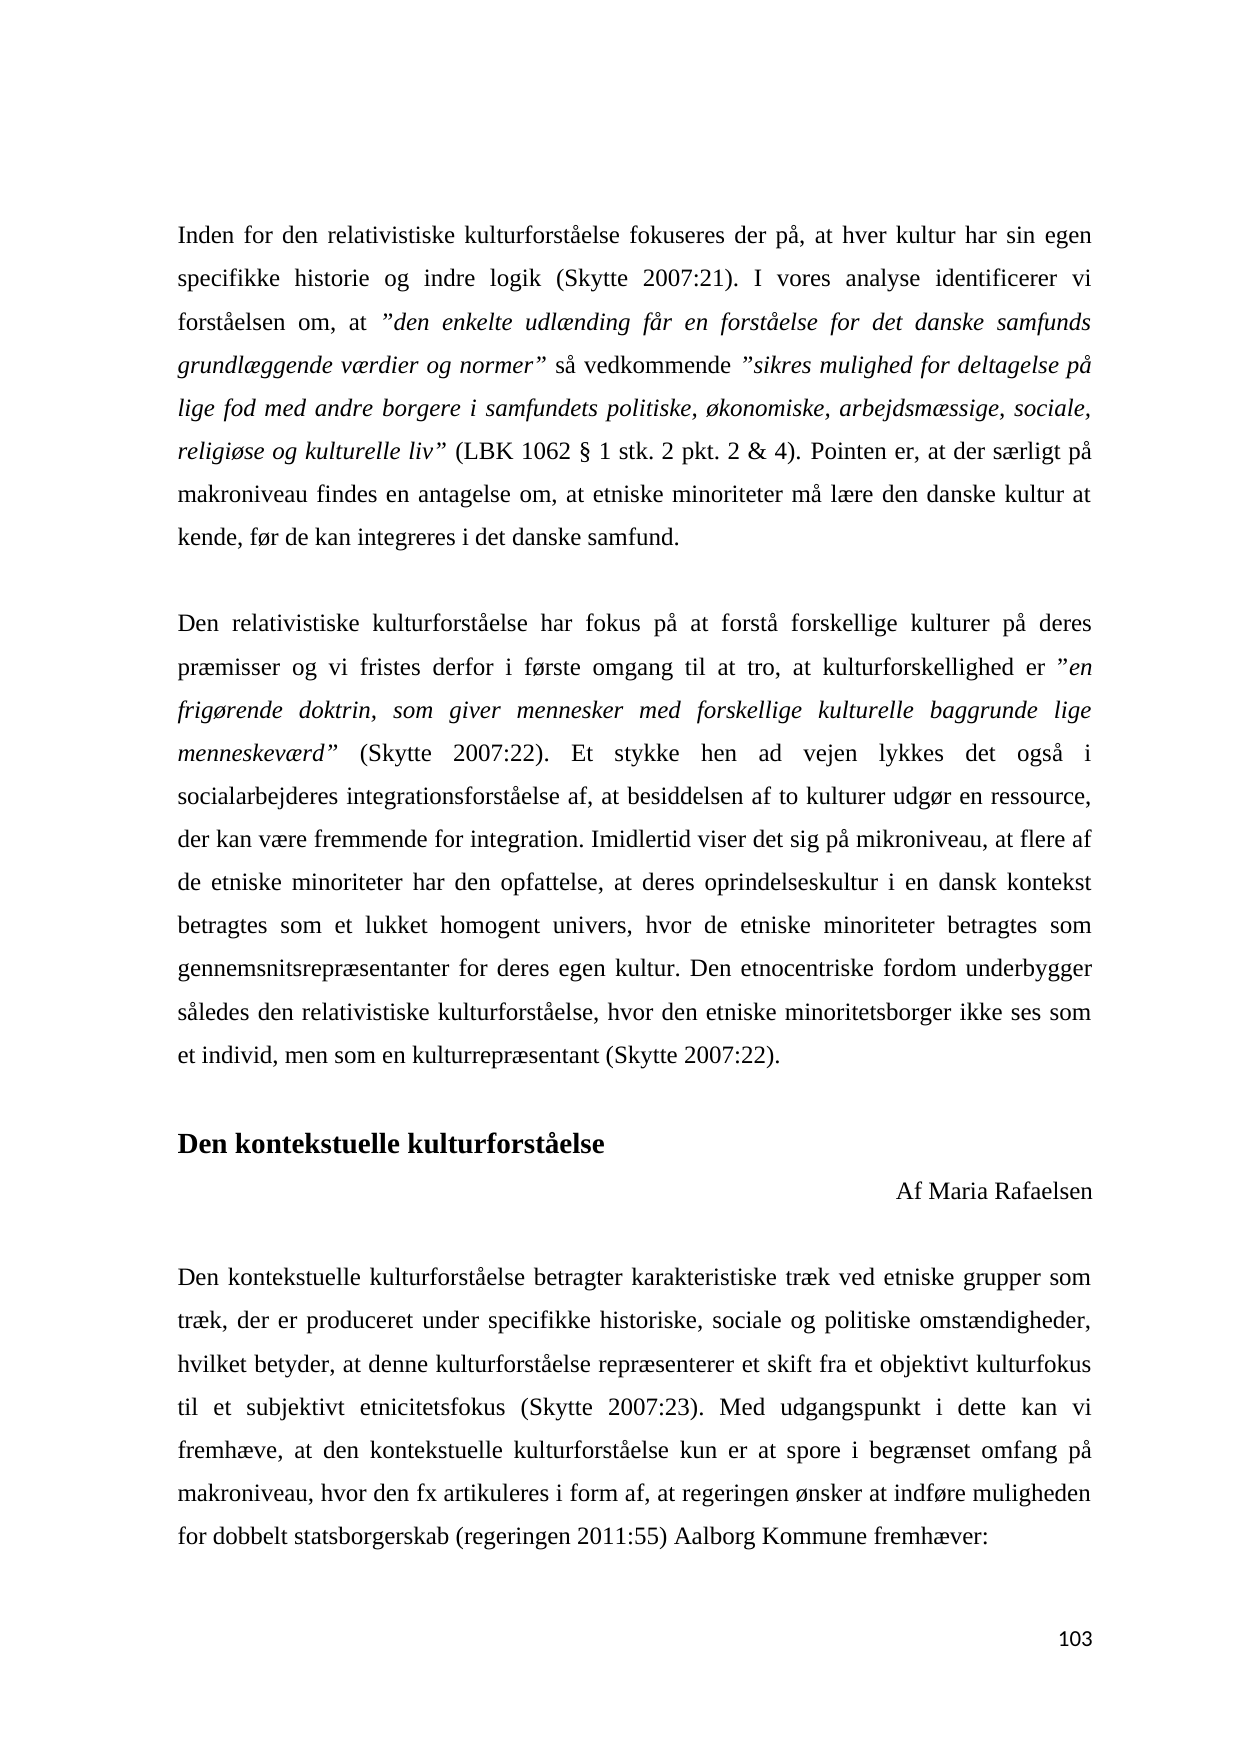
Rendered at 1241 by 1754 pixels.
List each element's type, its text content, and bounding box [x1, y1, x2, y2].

text Af Maria Rafaelsen [177, 1176, 1092, 1205]
text Den kontekstuelle kulturforståelse betragter karakteristiske træk ved etniske grupper som træk, der er produceret under specifikke historiske, sociale og politiske omstændigheder, hvilket betyder, at denne kulturforståelse repræsenterer et skift fra et objektivt kulturfokus til et subjektivt etnicitetsfokus (Skytte 2007:23). Med udgangspunkt i dette kan vi fremhæve, at den kontekstuelle kulturforståelse kun er at spore i begrænset omfang på makroniveau, hvor den fx artikuleres i form af, at regeringen ønsker at indføre muligheden for dobbelt statsborgerskab (regeringen 2011:55) Aalborg Kommune fremhæver: [177, 1262, 1092, 1550]
text Den relativistiske kulturforståelse har fokus på at forstå forskellige kulturer på deres præmisser og vi fristes derfor i første omgang til at tro, at kulturforskellighed er ”en frigørende doktrin, som giver mennesker med forskellige kulturelle baggrunde lige menneskeværd” (Skytte 2007:22). Et stykke hen ad vejen lykkes det også i socialarbejderes integrationsforståelse af, at besiddelsen af to kulturer udgør en ressource, der kan være fremmende for integration. Imidlertid viser det sig på mikroniveau, at flere af de etniske minoriteter har den opfattelse, at deres oprindelseskultur i en dansk kontekst betragtes som et lukket homogent univers, hvor de etniske minoriteter betragtes som gennemsnitsrepræsentanter for deres egen kultur. Den etnocentriske fordom underbygger således den relativistiske kulturforståelse, hvor den etniske minoritetsborger ikke ses som et individ, men som en kulturrepræsentant (Skytte 2007:22). [177, 608, 1092, 1068]
text Den kontekstuelle kulturforståelse [177, 1126, 1092, 1159]
text Inden for den relativistiske kulturforståelse fokuseres der på, at hver kultur har sin egen specifikke historie og indre logik (Skytte 2007:21). I vores analyse identificerer vi forståelsen om, at ”den enkelte udlænding får en forståelse for det danske samfunds grundlæggende værdier og normer” så vedkommende ”sikres mulighed for deltagelse på lige fod med andre borgere i samfundets politiske, økonomiske, arbejdsmæssige, sociale, religiøse og kulturelle liv” (LBK 1062 § 1 stk. 2 pkt. 2 & 4). Pointen er, at der særligt på makroniveau findes en antagelse om, at etniske minoriteter må lære den danske kultur at kende, før de kan integreres i det danske samfund. [177, 220, 1092, 551]
